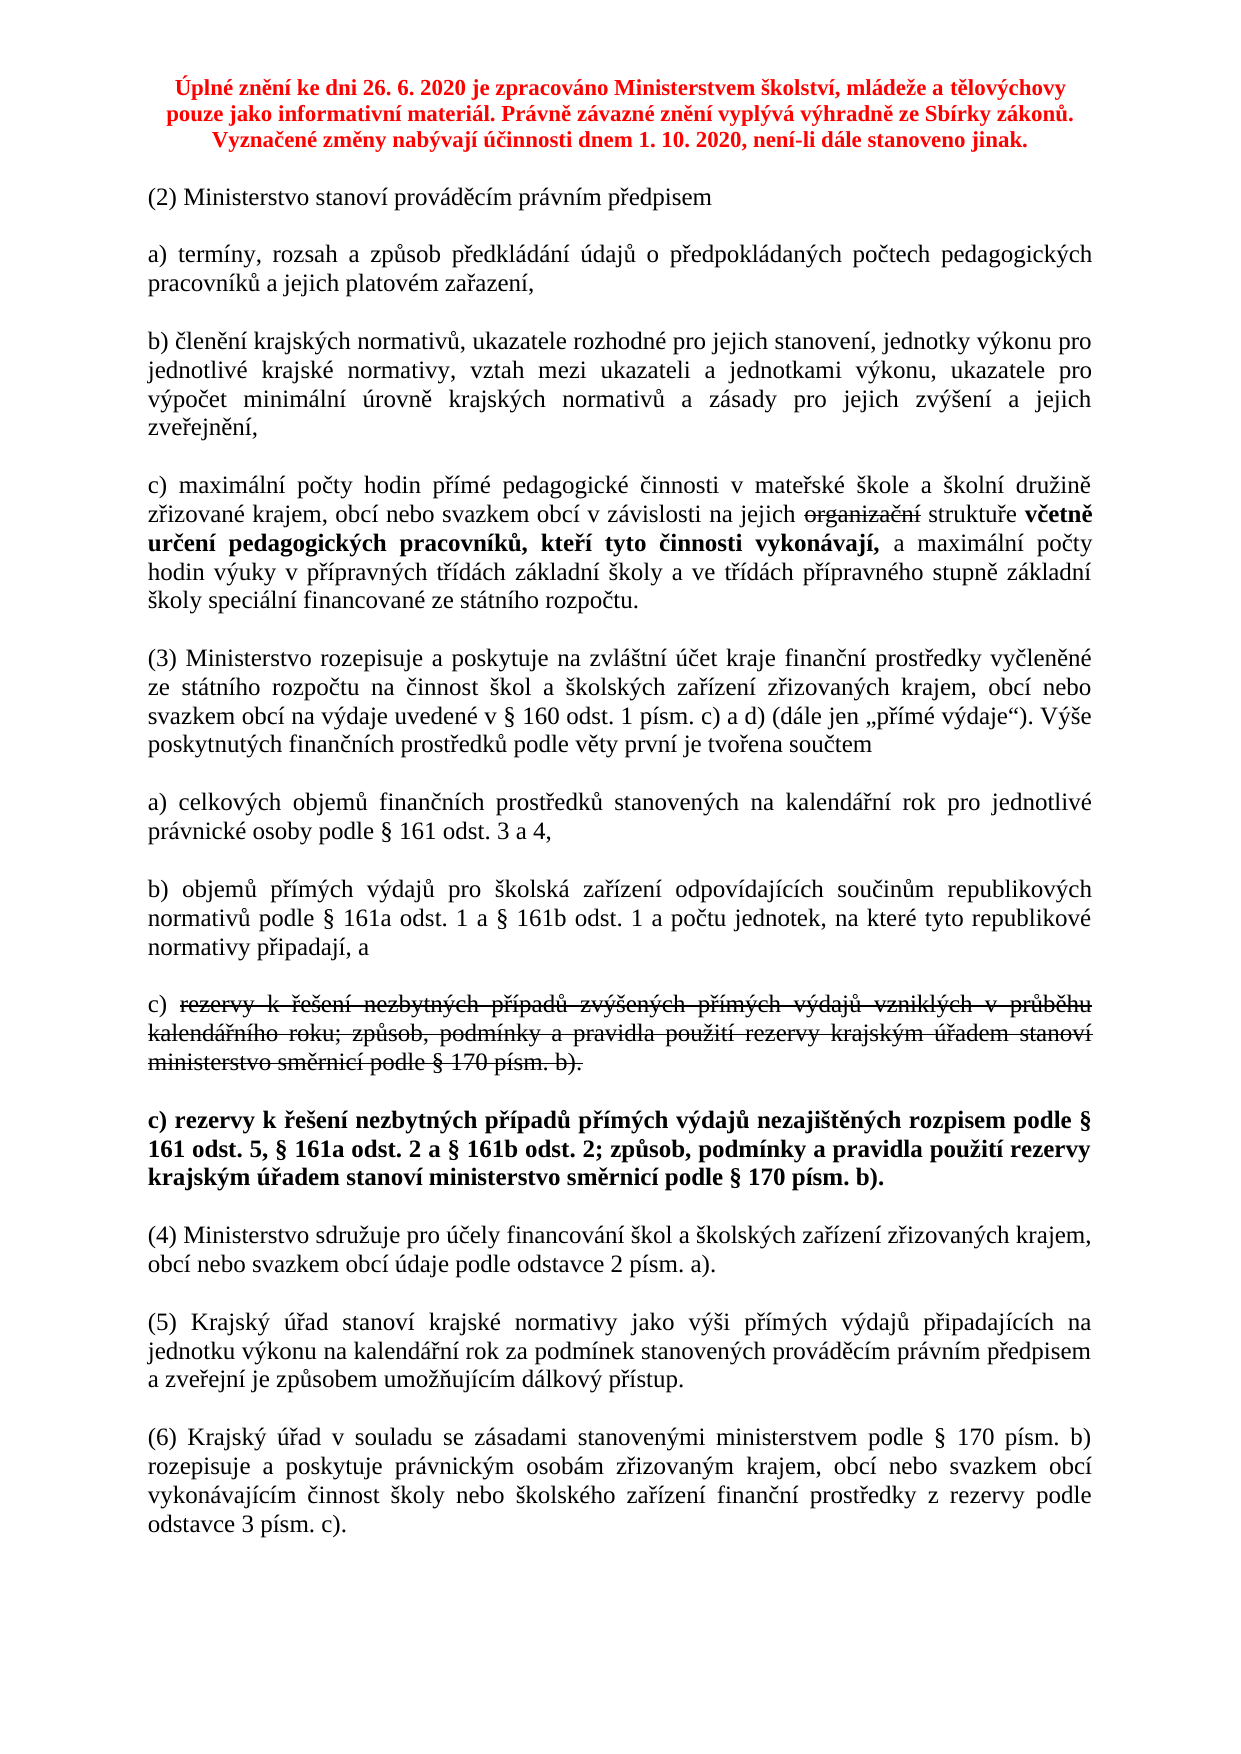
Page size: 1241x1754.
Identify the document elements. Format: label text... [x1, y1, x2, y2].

text (4) Ministerstvo sdružuje pro účely financování škol a školských zařízení zřizovaných krajem, obcí nebo svazkem obcí údaje podle odstavce 2 písm. a). [148, 1220, 1093, 1278]
text c) rezervy k řešení nezbytných případů zvýšených přímých výdajů vzniklých v průběhu kalendářního roku; způsob, podmínky a pravidla použití rezervy krajským úřadem stanoví ministerstvo směrnicí podle § 170 písm. b). [148, 1035, 1093, 1076]
text c) maximální počty hodin přímé pedagogické činnosti v mateřské škole a školní družině zřizované krajem, obcí nebo svazkem obcí v závislosti na jejich organizační struktuře včetně určení pedagogických pracovníků, kteří tyto činnosti vykonávají, a maximální počty hodin výuky v přípravných třídách základní školy a ve třídách přípravného stupně základní školy speciální financované ze státního rozpočtu. [148, 470, 1093, 614]
text b) objemů přímých výdajů pro školská zařízení odpovídajících součinům republikových normativů podle § 161a odst. 1 a § 161b odst. 1 a počtu jednotek, na které tyto republikové normativy připadají, a [148, 874, 1093, 960]
text c) rezervy k řešení nezbytných případů přímých výdajů nezajištěných rozpisem podle § 161 odst. 5, § 161a odst. 2 a § 161b odst. 2; způsob, podmínky a pravidla použití rezervy krajským úřadem stanoví ministerstvo směrnicí podle § 170 písm. b). [148, 1105, 1093, 1191]
text a) celkových objemů finančních prostředků stanovených na kalendářní rok pro jednotlivé právnické osoby podle § 161 odst. 3 a 4, [148, 787, 1093, 845]
text (2) Ministerstvo stanoví prováděcím právním předpisem [148, 182, 1093, 210]
text a) termíny, rozsah a způsob předkládání údajů o předpokládaných počtech pedagogických pracovníků a jejich platovém zařazení, [148, 239, 1093, 297]
text (5) Krajský úřad stanoví krajské normativy jako výši přímých výdajů připadajících na jednotku výkonu na kalendářní rok za podmínek stanovených prováděcím právním předpisem a zveřejní je způsobem umožňujícím dálkový přístup. [148, 1307, 1093, 1393]
text c) rezervy k řešení nezbytných případů zvýšených přímých výdajů vzniklých v průběhu kalendářního roku; způsob, podmínky a pravidla použití rezervy krajským úřadem stanoví ministerstvo směrnicí podle § 170 písm. b). [148, 989, 1093, 1034]
text (6) Krajský úřad v souladu se zásadami stanovenými ministerstvem podle § 170 písm. b) rozepisuje a poskytuje právnickým osobám zřizovaným krajem, obcí nebo svazkem obcí vykonávajícím činnost školy nebo školského zařízení finanční prostředky z rezervy podle odstavce 3 písm. c). [148, 1422, 1093, 1537]
text (3) Ministerstvo rozepisuje a poskytuje na zvláštní účet kraje finanční prostředky vyčleněné ze státního rozpočtu na činnost škol a školských zařízení zřizovaných krajem, obcí nebo svazkem obcí na výdaje uvedené v § 160 odst. 1 písm. c) a d) (dále jen „přímé výdaje“). Výše poskytnutých finančních prostředků podle věty první je tvořena součtem [148, 643, 1093, 758]
text b) členění krajských normativů, ukazatele rozhodné pro jejich stanovení, jednotky výkonu pro jednotlivé krajské normativy, vztah mezi ukazateli a jednotkami výkonu, ukazatele pro výpočet minimální úrovně krajských normativů a zásady pro jejich zvýšení a jejich zveřejnění, [148, 326, 1093, 441]
